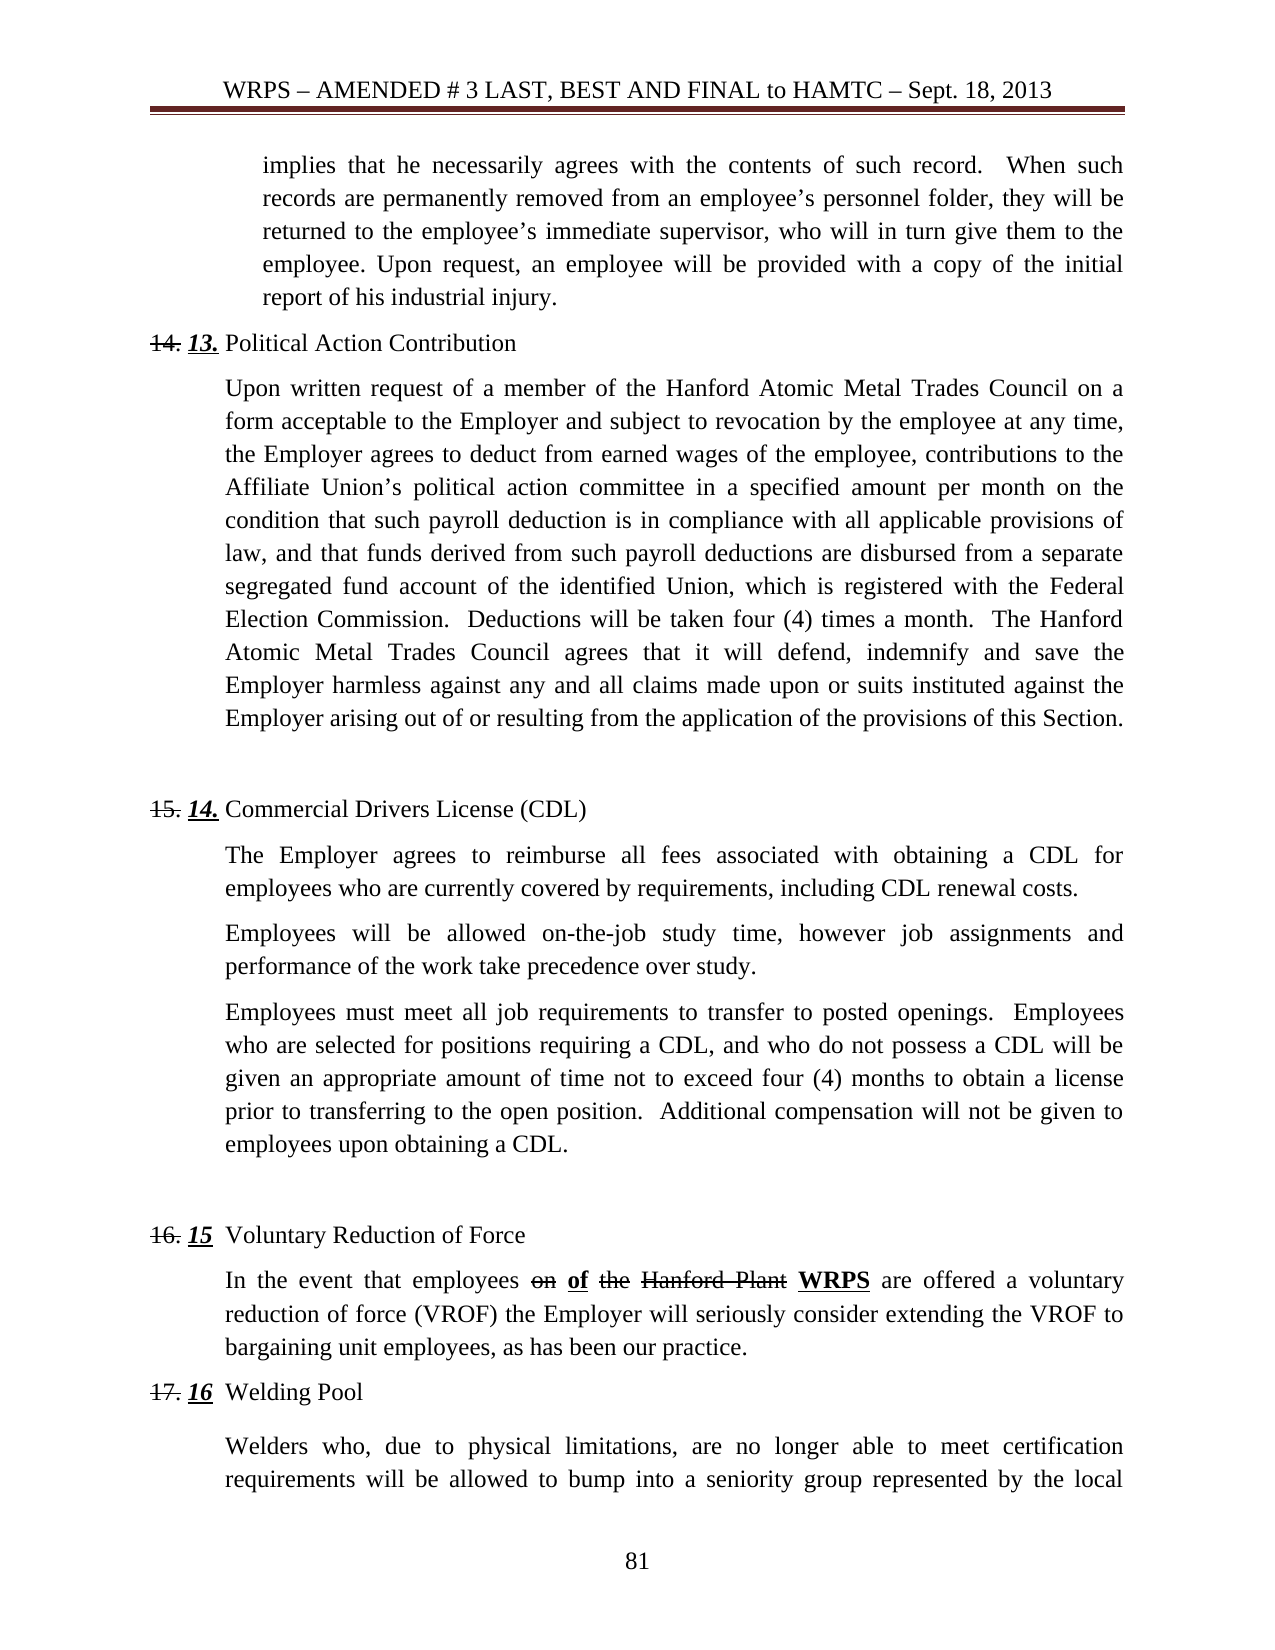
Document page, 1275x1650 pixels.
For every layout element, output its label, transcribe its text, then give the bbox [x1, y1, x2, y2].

text 17. 16 Welding Pool [150, 1377, 1125, 1406]
text 15. 14. Commercial Drivers License (CDL) [150, 794, 1125, 823]
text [262, 150, 1125, 311]
text 14. 13. Political Action Contribution [150, 328, 1125, 356]
text Employees must meet all job requirements to transfer to posted openings. Employees who are selected for positions requiring a CDL, and who do not possess a CDL will be given an appropriate amount of time not to exceed four (4) months to obtain a license prior to transferring to the open position. Additional compensation will not be given to employees upon obtaining a CDL. [150, 997, 1125, 1158]
text In the event that employees on of the Hanford Plant WRPS are offered a voluntary reduction of force (VROF) the Employer will seriously consider extending the VROF to bargaining unit employees, as has been our practice. [150, 1266, 1125, 1360]
text The Employer agrees to reimburse all fees associated with obtaining a CDL for employees who are currently covered by requirements, including CDL renewal costs. [150, 840, 1125, 902]
text Upon written request of a member of the Hanford Atomic Metal Trades Council on a form acceptable to the Employer and subject to revocation by the employee at any time, the Employer agrees to deduct from earned wages of the employee, contributions to the Affiliate Union’s political action committee in a specified amount per month on the condition that such payroll deduction is in compliance with all applicable provisions of law, and that funds derived from such payroll deductions are disbursed from a separate segregated fund account of the identified Union, which is registered with the Federal Election Commission. Deductions will be taken four (4) times a month. The Hanford Atomic Metal Trades Council agrees that it will defend, indemnify and save the Employer harmless against any and all claims made upon or suits instituted against the Employer arising out of or resulting from the application of the provisions of this Section. [225, 373, 1125, 732]
text 16. 15 Voluntary Reduction of Force [150, 1220, 1125, 1249]
text Employees will be allowed on-the-job study time, however job assignments and performance of the work take precedence over study. [150, 918, 1125, 980]
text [150, 1431, 1125, 1493]
